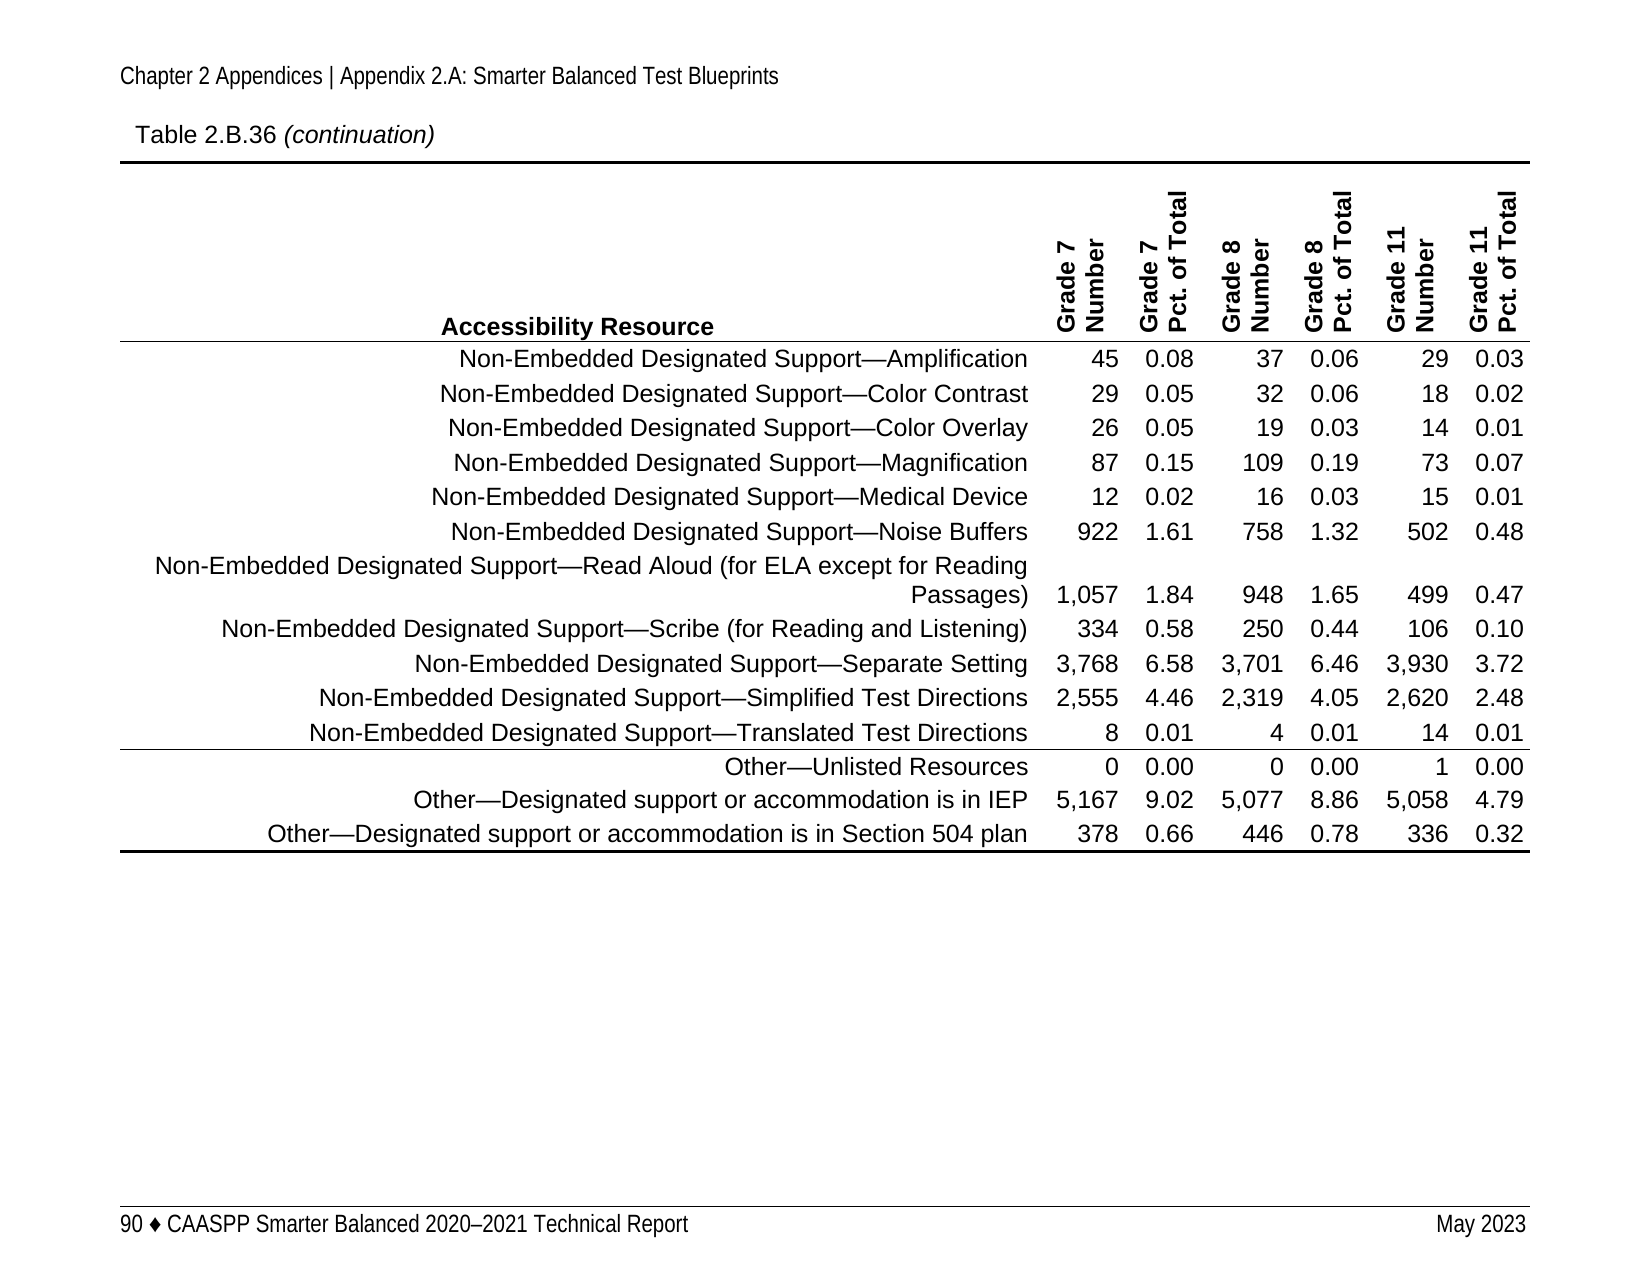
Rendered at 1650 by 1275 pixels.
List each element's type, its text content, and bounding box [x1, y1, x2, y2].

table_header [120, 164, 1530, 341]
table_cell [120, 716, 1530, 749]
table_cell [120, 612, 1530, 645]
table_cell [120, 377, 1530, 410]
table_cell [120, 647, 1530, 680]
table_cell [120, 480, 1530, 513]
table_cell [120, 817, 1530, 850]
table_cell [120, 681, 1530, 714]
text Table 2.B.36 (continuation) [135, 120, 1530, 149]
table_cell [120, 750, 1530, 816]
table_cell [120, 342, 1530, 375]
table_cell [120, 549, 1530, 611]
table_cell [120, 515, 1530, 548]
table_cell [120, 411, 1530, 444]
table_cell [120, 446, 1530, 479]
